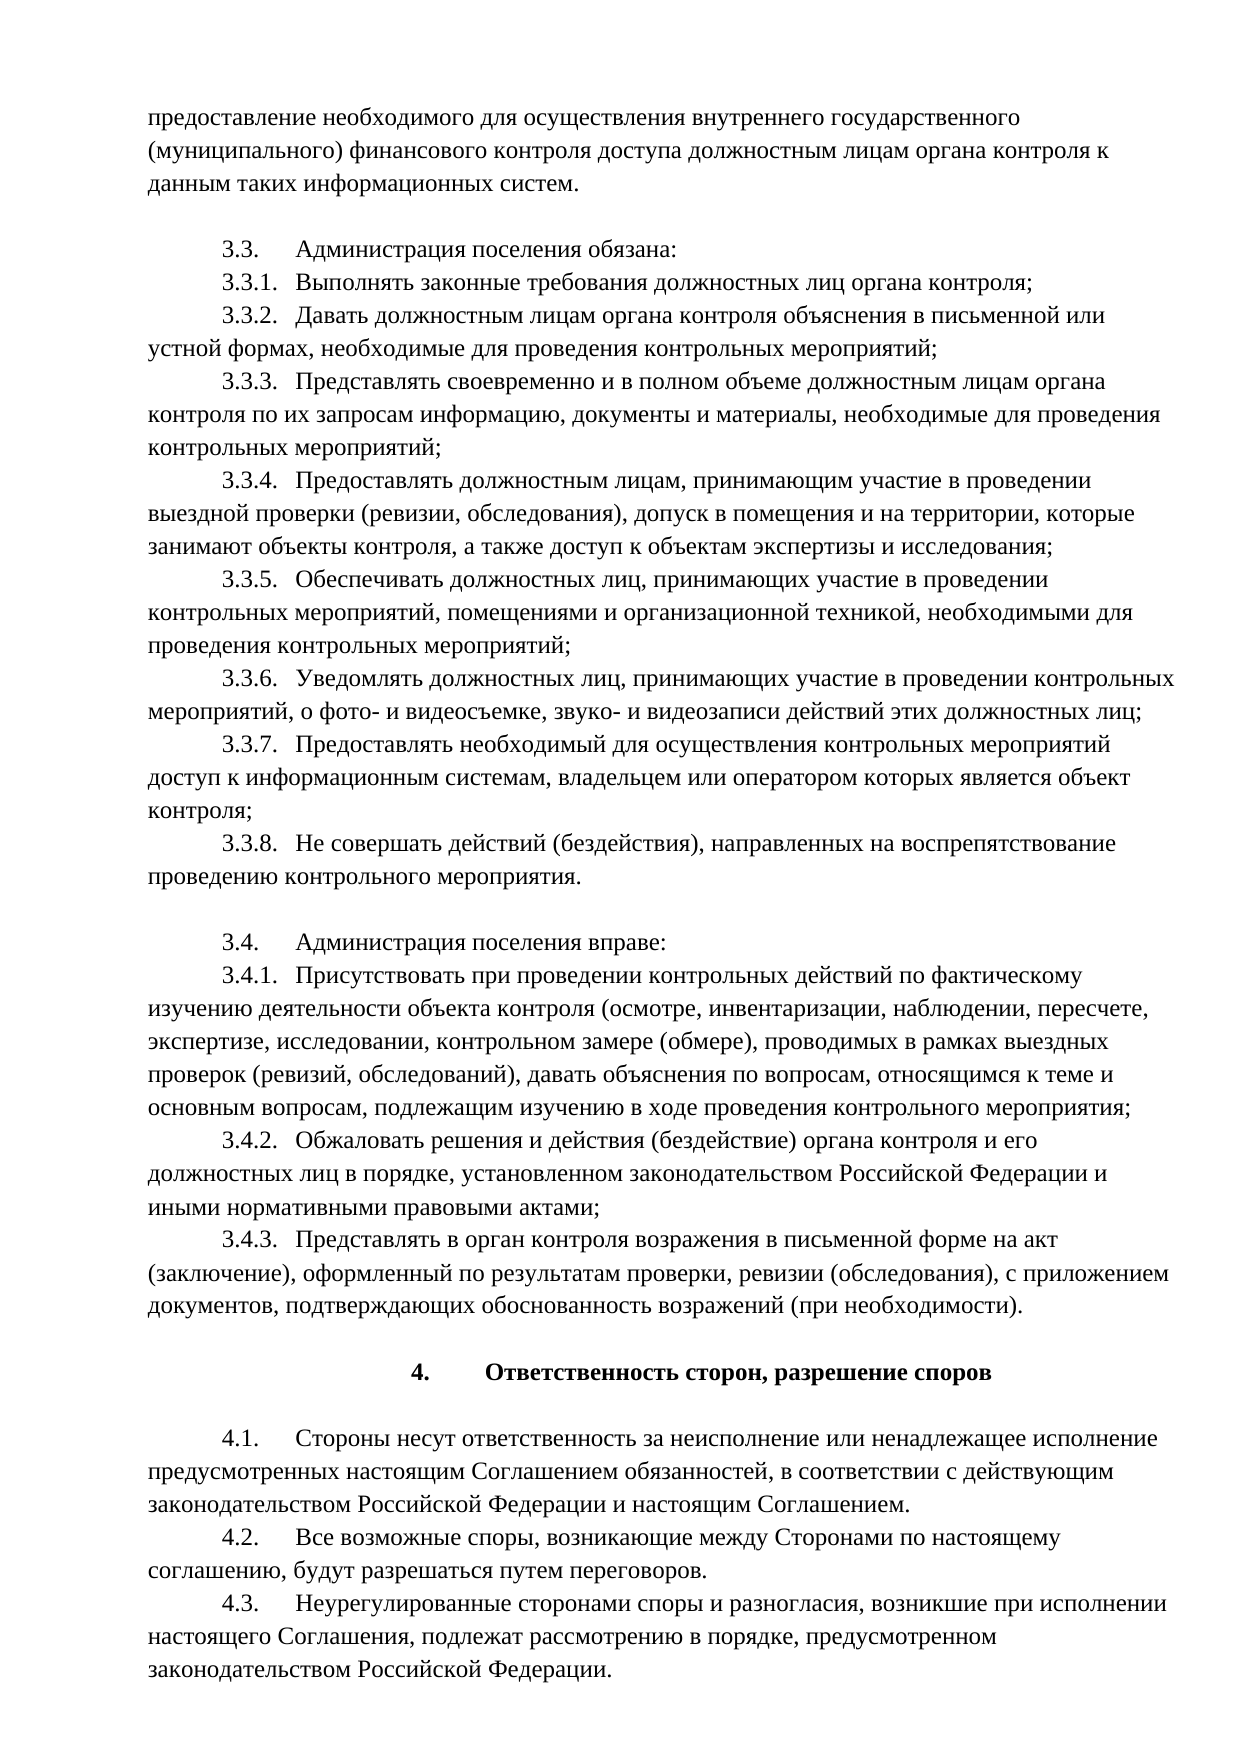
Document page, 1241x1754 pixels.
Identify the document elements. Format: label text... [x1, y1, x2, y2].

list Стороны несут ответственность за неисполнение или ненадлежащее исполнение предусмотренных настоящим Соглашением обязанностей, в соответствии с действующим законодательством Российской Федерации и настоящим Соглашением. [148, 1423, 1181, 1517]
list Администрация поселения вправе: [148, 927, 1181, 956]
list Ответственность сторон, разрешение споров [148, 1357, 1181, 1385]
list Выполнять законные требования должностных лиц органа контроля; [148, 267, 1181, 296]
list Предоставлять необходимый для осуществления контрольных мероприятий доступ к информационным системам, владельцем или оператором которых является объект контроля; [148, 729, 1181, 824]
list Все возможные споры, возникающие между Сторонами по настоящему соглашению, будут разрешаться путем переговоров. [148, 1522, 1181, 1583]
list Присутствовать при проведении контрольных действий по фактическому изучению деятельности объекта контроля (осмотре, инвентаризации, наблюдении, пересчете, экспертизе, исследовании, контрольном замере (обмере), проводимых в рамках выездных проверок (ревизий, обследований), давать объяснения по вопросам, относящимся к теме и основным вопросам, подлежащим изучению в ходе проведения контрольного мероприятия; [148, 960, 1181, 1121]
list Не совершать действий (бездействия), направленных на воспрепятствование проведению контрольного мероприятия. [148, 828, 1181, 890]
list Обеспечивать должностных лиц, принимающих участие в проведении контрольных мероприятий, помещениями и организационной техникой, необходимыми для проведения контрольных мероприятий; [148, 564, 1181, 659]
list Давать должностным лицам органа контроля объяснения в письменной или устной формах, необходимые для проведения контрольных мероприятий; [148, 300, 1181, 362]
list Предоставлять должностным лицам, принимающим участие в проведении выездной проверки (ревизии, обследования), допуск в помещения и на территории, которые занимают объекты контроля, а также доступ к объектам экспертизы и исследования; [148, 465, 1181, 560]
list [148, 102, 1181, 197]
list Обжаловать решения и действия (бездействие) органа контроля и его должностных лиц в порядке, установленном законодательством Российской Федерации и иными нормативными правовыми актами; [148, 1126, 1181, 1220]
list Администрация поселения обязана: [148, 234, 1181, 263]
list Представлять в орган контроля возражения в письменной форме на акт (заключение), оформленный по результатам проверки, ревизии (обследования), с приложением документов, подтверждающих обоснованность возражений (при необходимости). [148, 1224, 1181, 1319]
list Уведомлять должностных лиц, принимающих участие в проведении контрольных мероприятий, о фото- и видеосъемке, звуко- и видеозаписи действий этих должностных лиц; [148, 663, 1181, 725]
list Неурегулированные сторонами споры и разногласия, возникшие при исполнении настоящего Соглашения, подлежат рассмотрению в порядке, предусмотренном законодательством Российской Федерации. [148, 1588, 1181, 1683]
list Представлять своевременно и в полном объеме должностным лицам органа контроля по их запросам информацию, документы и материалы, необходимые для проведения контрольных мероприятий; [148, 366, 1181, 461]
